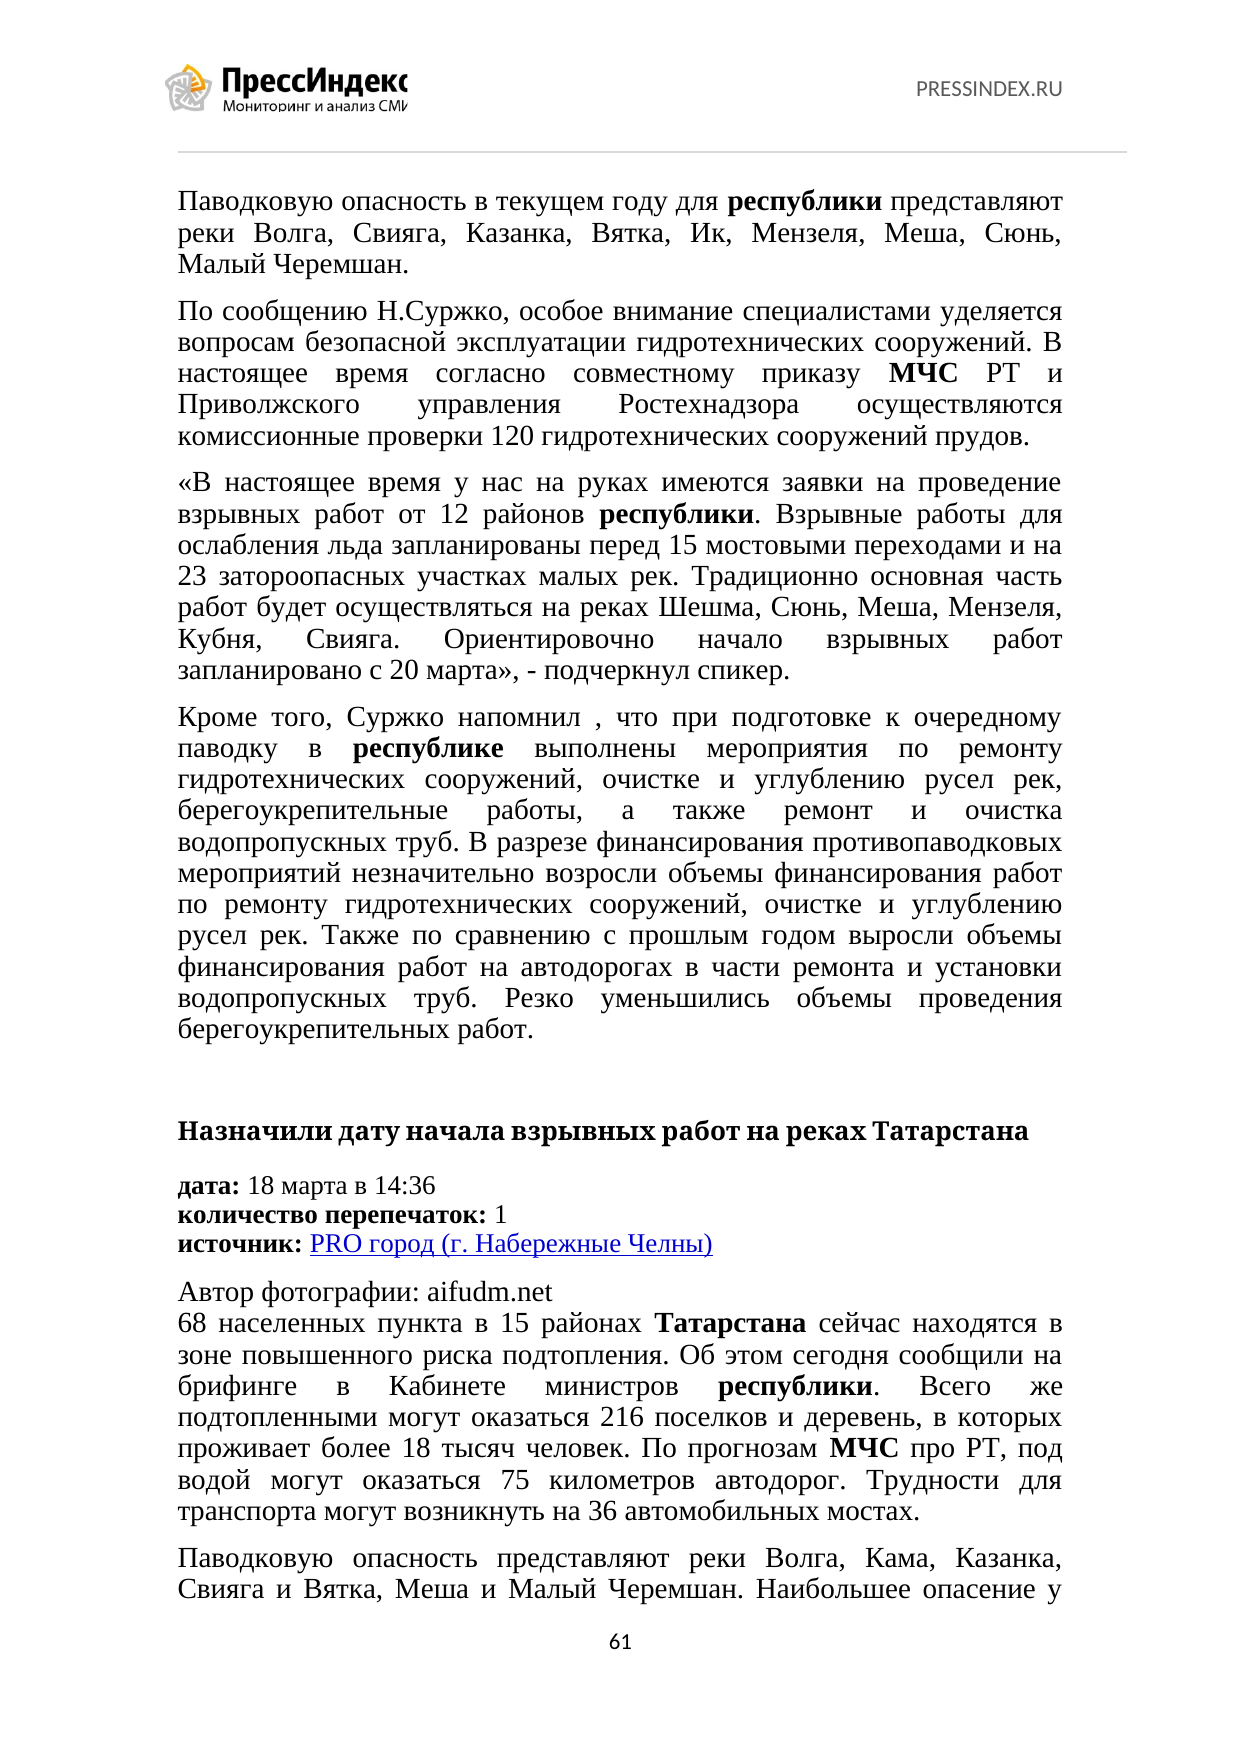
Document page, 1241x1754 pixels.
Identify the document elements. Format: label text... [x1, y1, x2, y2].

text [177, 1542, 1063, 1604]
picture [163, 64, 408, 111]
text дата: 18 марта в 14:36 количество перепечаток: 1 источник: PRO город (г. Набережные Челны) [177, 1172, 1063, 1259]
text Автор фотографии: aifudm.net [177, 1274, 1063, 1308]
text 68 населенных пункта в 15 районах Татарстана сейчас находятся в зоне повышенного риска подтопления. Об этом сегодня сообщили на брифинге в Кабинете министров республики. Всего же подтопленными могут оказаться 216 поселков и деревень, в которых проживает более 18 тысяч человек. По прогнозам МЧС про РТ, под водой могут оказаться 75 километров автодорог. Трудности для транспорта могут возникнуть на 36 автомобильных мостах. [177, 1308, 1063, 1527]
text По сообщению Н.Суржко, особое внимание специалистами уделяется вопросам безопасной эксплуатации гидротехнических сооружений. В настоящее время согласно совместному приказу МЧС РТ и Приволжского управления Ростехнадзора осуществляются комиссионные проверки 120 гидротехнических сооружений прудов. [177, 295, 1063, 451]
text «В настоящее время у нас на руках имеются заявки на проведение взрывных работ от 12 районов республики. Взрывные работы для ослабления льда запланированы перед 15 мостовыми переходами и на 23 затороопасных участках малых рек. Традиционно основная часть работ будет осуществляться на реках Шешма, Сюнь, Меша, Мензеля, Кубня, Свияга. Ориентировочно начало взрывных работ запланировано с 20 марта», - подчеркнул спикер. [177, 467, 1063, 686]
text Паводковую опасность в текущем году для республики представляют реки Волга, Свияга, Казанка, Вятка, Ик, Мензеля, Меша, Сюнь, Малый Черемшан. [177, 186, 1063, 279]
text Кроме того, Суржко напомнил , что при подготовке к очередному паводку в республике выполнены мероприятия по ремонту гидротехнических сооружений, очистке и углублению русел рек, берегоукрепительные работы, а также ремонт и очистка водопропускных труб. В разрезе финансирования противопаводковых мероприятий незначительно возросли объемы финансирования работ по ремонту гидротехнических сооружений, очистке и углублению русел рек. Также по сравнению с прошлым годом выросли объемы финансирования работ на автодорогах в части ремонта и установки водопропускных труб. Резко уменьшились объемы проведения берегоукрепительных работ. [177, 701, 1063, 1045]
subtitle Назначили дату начала взрывных работ на реках Татарстана [177, 1118, 1063, 1146]
